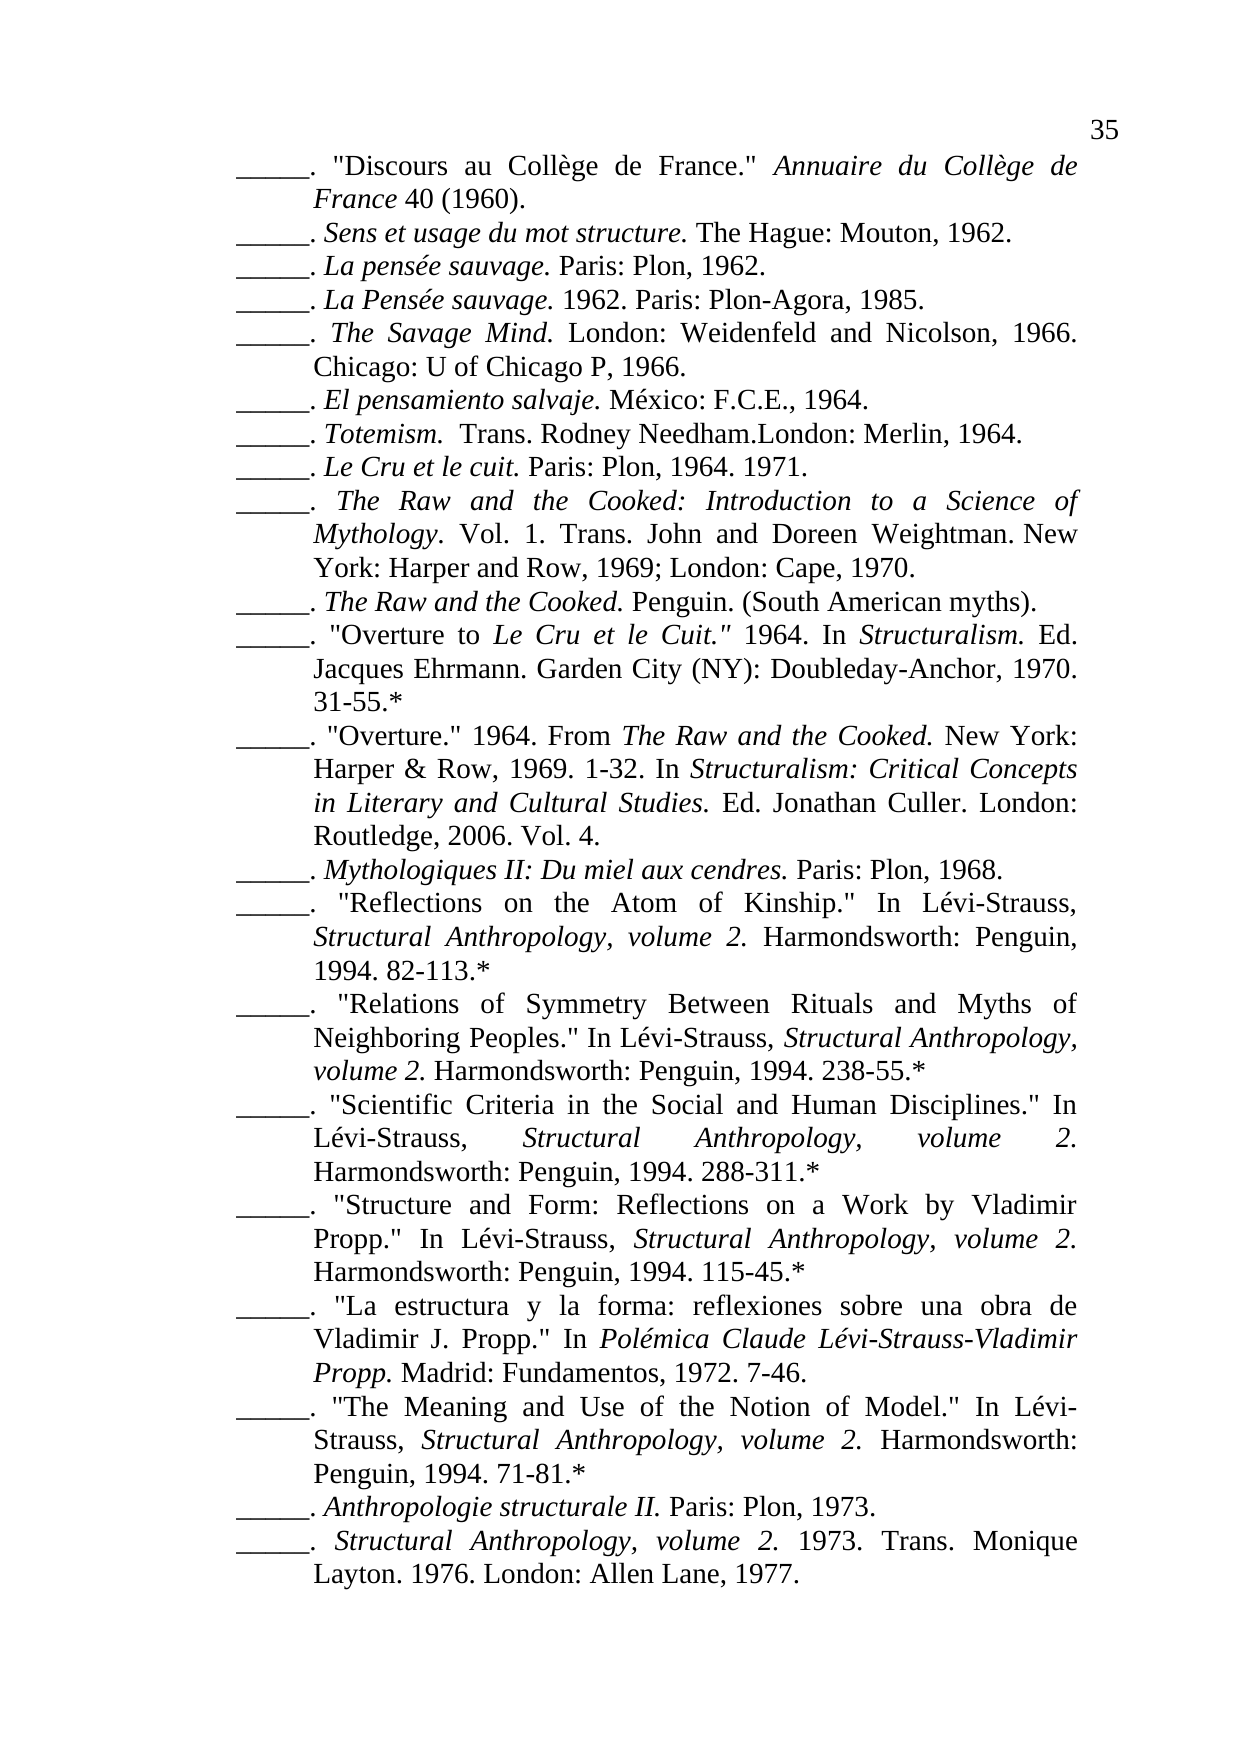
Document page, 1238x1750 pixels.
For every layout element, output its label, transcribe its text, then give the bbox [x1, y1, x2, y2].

text _____. "Relations of Symmetry Between Rituals and Myths of Neighboring Peoples." In Lévi-Strauss, Structural Anthropology, volume 2. Harmondsworth: Penguin, 1994. 238-55.* [236, 986, 1078, 1087]
text _____. "The Meaning and Use of the Notion of Model." In Lévi-Strauss, Structural Anthropology, volume 2. Harmondsworth: Penguin, 1994. 71-81.* [236, 1389, 1078, 1489]
text _____. Sens et usage du mot structure. The Hague: Mouton, 1962. [236, 215, 1078, 248]
text _____. Mythologiques II: Du miel aux cendres. Paris: Plon, 1968. [236, 852, 1078, 886]
text _____. "Reflections on the Atom of Kinship." In Lévi-Strauss, Structural Anthropology, volume 2. Harmondsworth: Penguin, 1994. 82-113.* [236, 886, 1078, 986]
text _____. "Overture." 1964. From The Raw and the Cooked. New York: Harper & Row, 1969. 1-32. In Structuralism: Critical Concepts in Literary and Cultural Studies. Ed. Jonathan Culler. London: Routledge, 2006. Vol. 4. [236, 718, 1078, 852]
text _____. Totemism. Trans. Rodney Needham.London: Merlin, 1964. [236, 416, 1078, 449]
text _____. The Savage Mind. London: Weidenfeld and Nicolson, 1966. Chicago: U of Chicago P, 1966. [236, 315, 1078, 382]
text _____. Anthropologie structurale II. Paris: Plon, 1973. [236, 1489, 1078, 1523]
text _____. "Overture to Le Cru et le Cuit." 1964. In Structuralism. Ed. Jacques Ehrmann. Garden City (NY): Doubleday-Anchor, 1970. 31-55.* [236, 617, 1078, 718]
text _____. Le Cru et le cuit. Paris: Plon, 1964. 1971. [236, 449, 1078, 483]
text _____. "Scientific Criteria in the Social and Human Disciplines." In Lévi-Strauss, Structural Anthropology, volume 2. Harmondsworth: Penguin, 1994. 288-311.* [236, 1087, 1078, 1187]
text _____. La Pensée sauvage. 1962. Paris: Plon-Agora, 1985. [236, 282, 1078, 315]
text _____. "Structure and Form: Reflections on a Work by Vladimir Propp." In Lévi-Strauss, Structural Anthropology, volume 2. Harmondsworth: Penguin, 1994. 115-45.* [236, 1187, 1078, 1288]
text _____. El pensamiento salvaje. México: F.C.E., 1964. [236, 382, 1078, 416]
text _____. The Raw and the Cooked: Introduction to a Science of Mythology. Vol. 1. Trans. John and Doreen Weightman. New York: Harper and Row, 1969; London: Cape, 1970. [236, 483, 1078, 584]
text _____. Structural Anthropology, volume 2. 1973. Trans. Monique Layton. 1976. London: Allen Lane, 1977. [236, 1523, 1078, 1590]
text _____. The Raw and the Cooked. Penguin. (South American myths). [236, 584, 1078, 617]
text _____. "La estructura y la forma: reflexiones sobre una obra de Vladimir J. Propp." In Polémica Claude Lévi-Strauss-Vladimir Propp. Madrid: Fundamentos, 1972. 7-46. [236, 1288, 1078, 1389]
text _____. "Discours au Collège de France." Annuaire du Collège de France 40 (1960). [236, 148, 1078, 215]
text _____. La pensée sauvage. Paris: Plon, 1962. [236, 248, 1078, 282]
